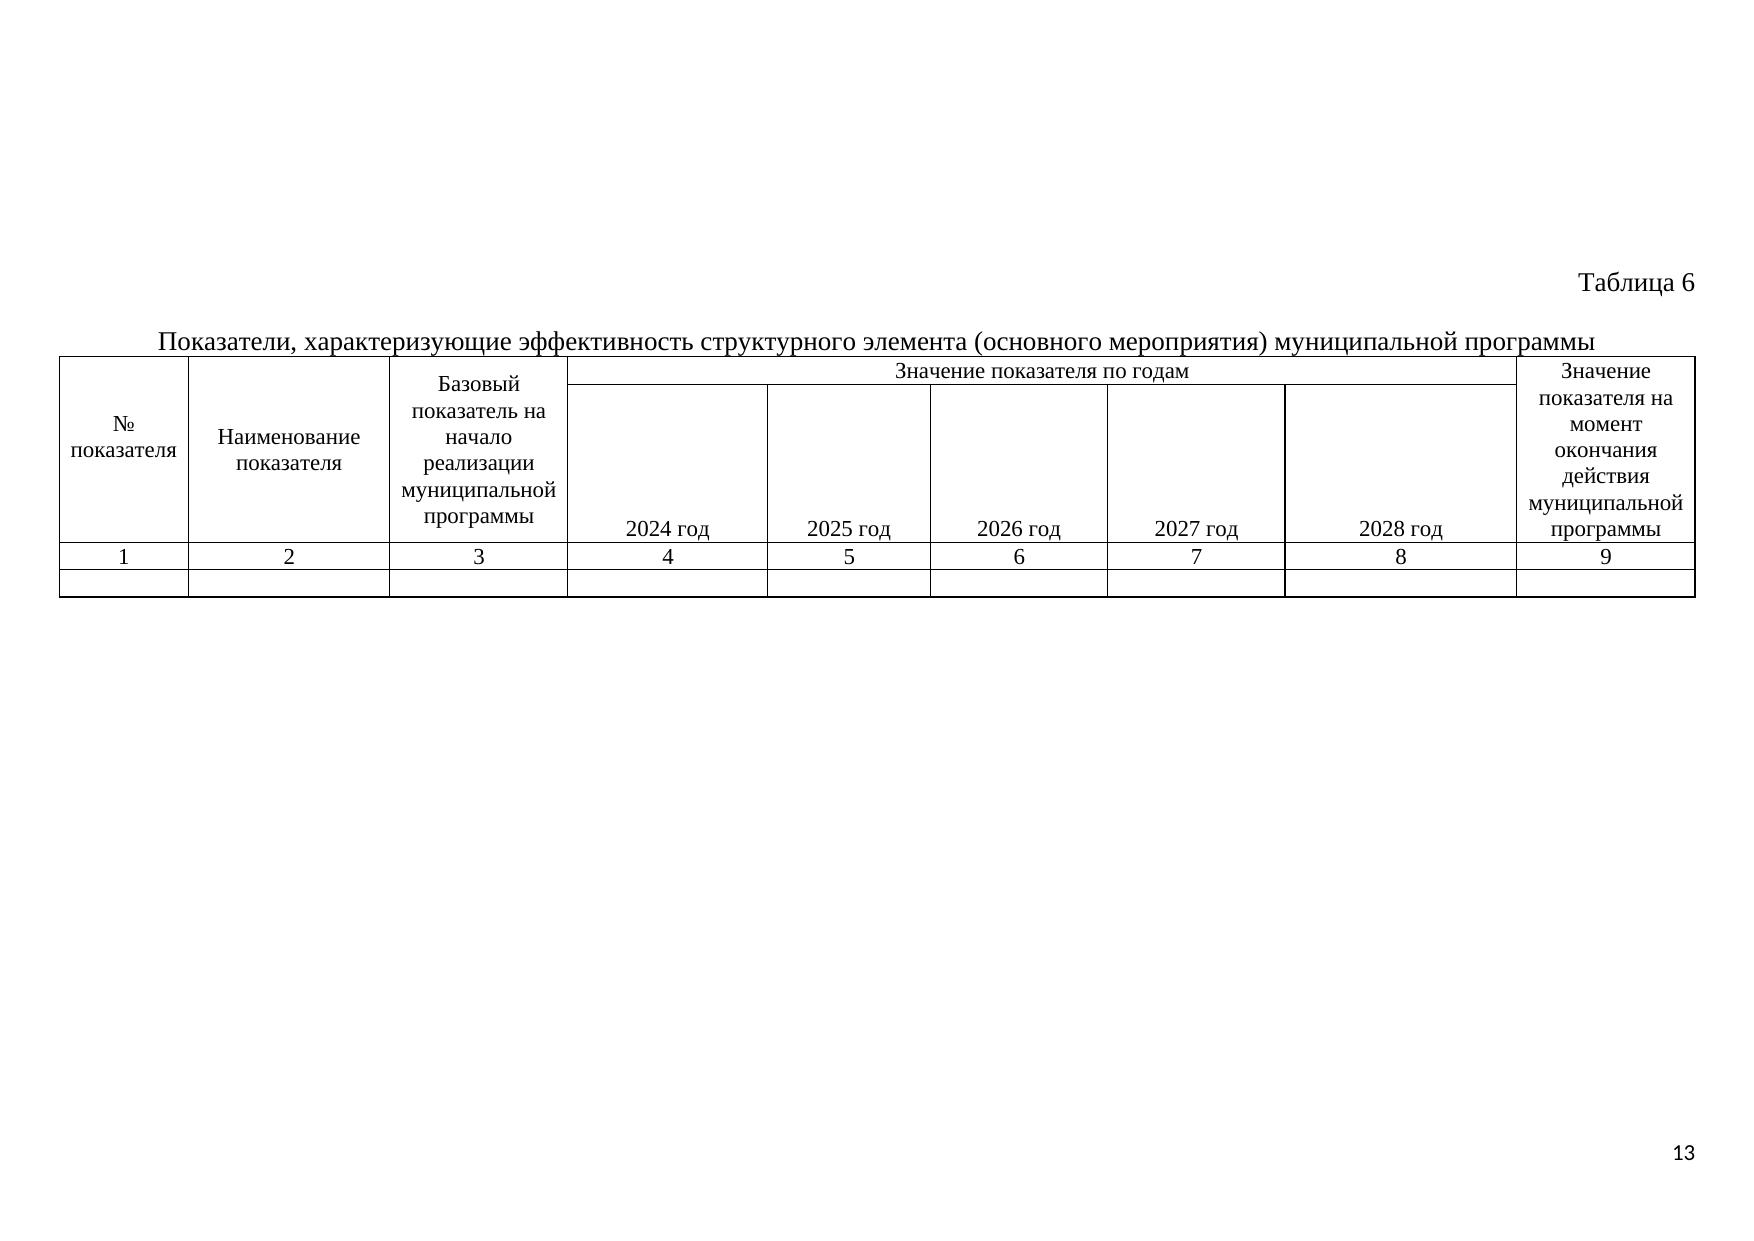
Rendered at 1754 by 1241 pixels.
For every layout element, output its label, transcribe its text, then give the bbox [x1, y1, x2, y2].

table_cell 6 [931, 543, 1107, 569]
table_cell 2028 год [1286, 385, 1516, 542]
table_cell [189, 570, 389, 596]
table_cell [390, 570, 567, 596]
table_cell 2026 год [931, 385, 1107, 542]
table_cell 2025 год [768, 385, 930, 542]
table_cell [1108, 570, 1284, 596]
text Таблица 6 [59, 266, 1695, 297]
table_header Значение показателя по годам [568, 357, 1516, 383]
table_cell 1 [60, 543, 188, 569]
table_cell [931, 570, 1107, 596]
table_cell 2 [189, 543, 389, 569]
table_header Наименование показателя [189, 357, 389, 542]
table_header № показателя [60, 357, 188, 542]
table_cell 2027 год [1108, 385, 1284, 542]
table_cell 8 [1286, 543, 1516, 569]
table_cell 7 [1108, 543, 1284, 569]
table_cell 3 [390, 543, 567, 569]
text Показатели, характеризующие эффективность структурного элемента (основного мероприятия) муниципальной программы [59, 325, 1695, 356]
table_header Значение показателя на момент окончания действия муниципальной программы [1517, 357, 1694, 542]
table_cell [768, 570, 930, 596]
table_cell 9 [1517, 543, 1694, 569]
table_cell 5 [768, 543, 930, 569]
table_cell 4 [568, 543, 767, 569]
table_cell [568, 570, 767, 596]
table_cell 2024 год [568, 385, 767, 542]
table_cell [1517, 570, 1694, 596]
table_cell [1286, 570, 1516, 596]
table_header Базовый показатель на начало реализации муниципальной программы [390, 357, 567, 542]
table_cell [60, 570, 188, 596]
